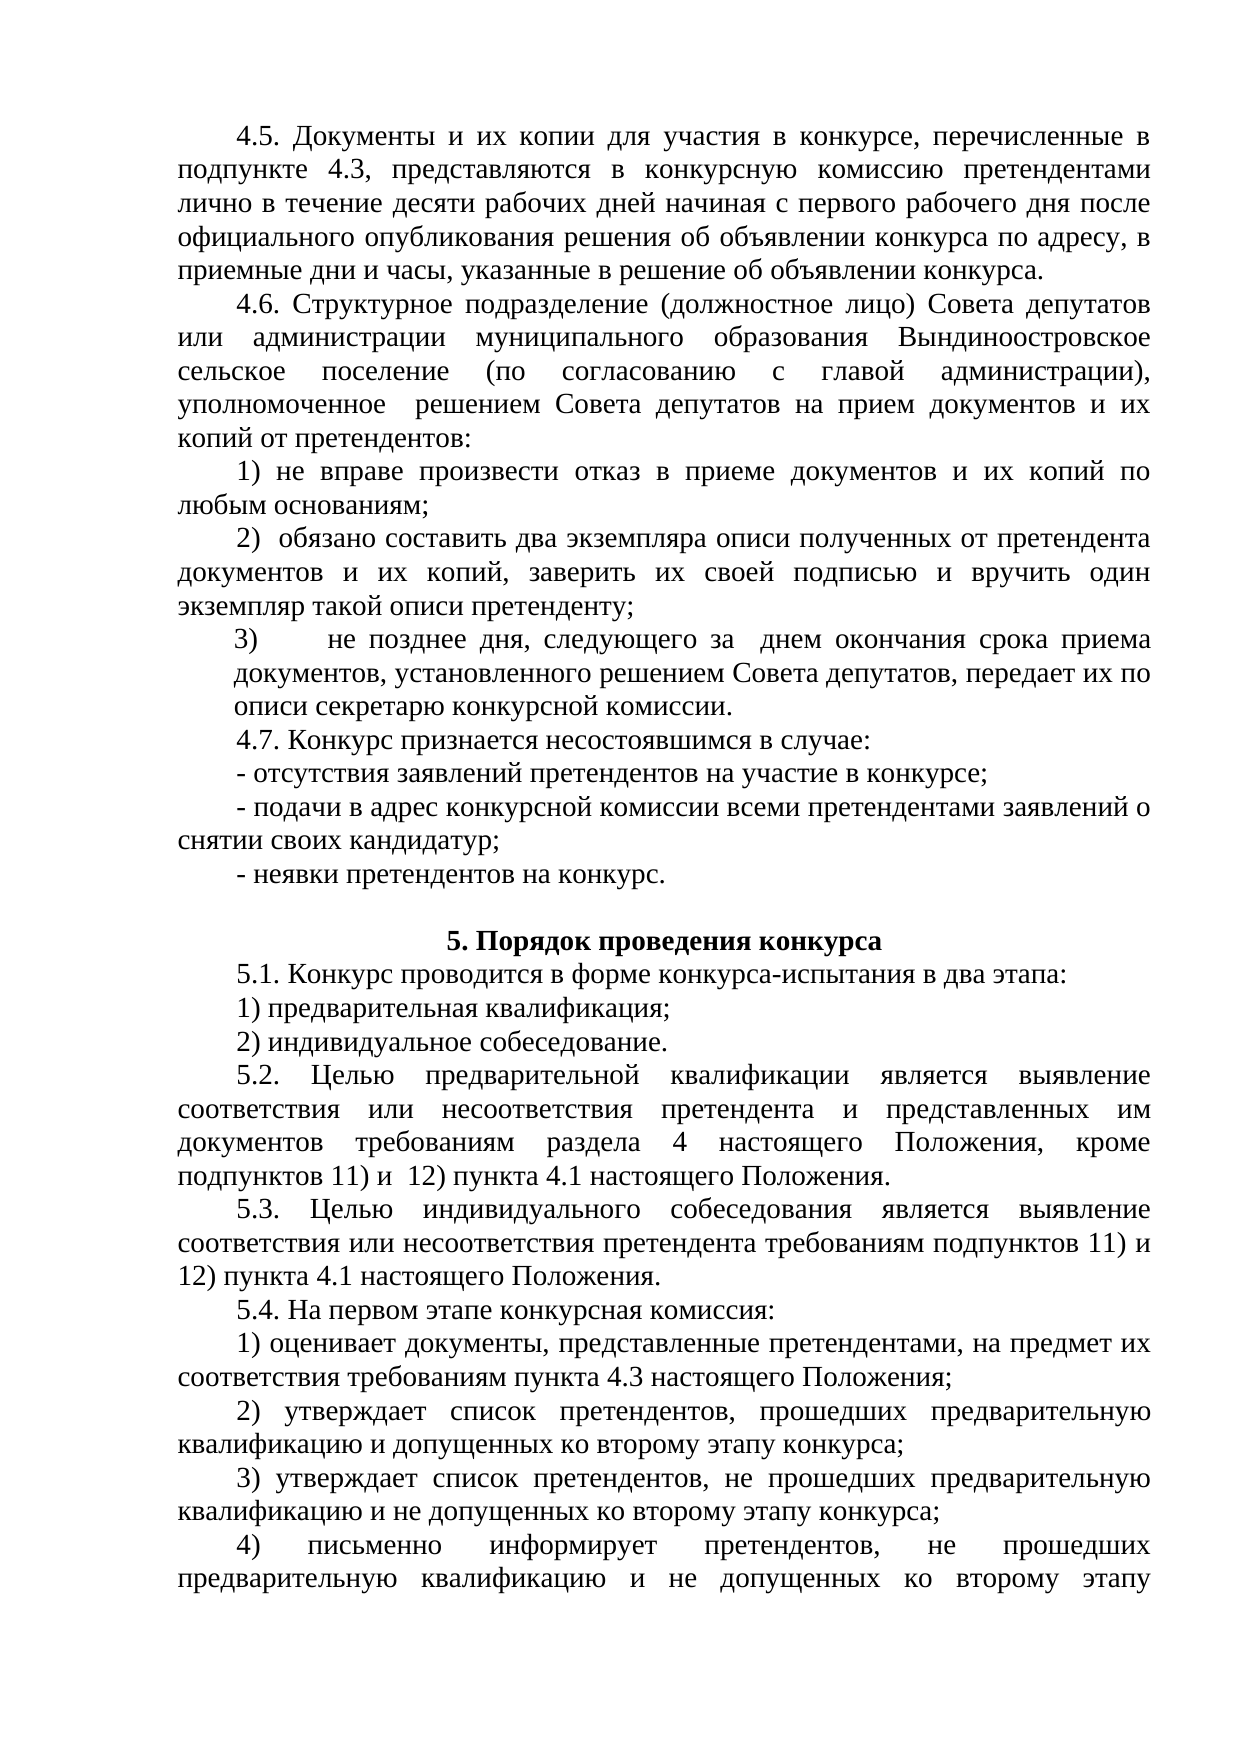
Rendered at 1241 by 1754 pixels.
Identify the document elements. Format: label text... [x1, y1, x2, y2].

text 4.6. Структурное подразделение (должностное лицо) Совета депутатов или администрации муниципального образования Вындиноостровское сельское поселение (по согласованию с главой администрации), уполномоченное решением Совета депутатов на прием документов и их копий от претендентов: [177, 286, 1152, 453]
text 3) утверждает список претендентов, не прошедших предварительную квалификацию и не допущенных ко второму этапу конкурса; [177, 1460, 1152, 1527]
text 5.2. Целью предварительной квалификации является выявление соответствия или несоответствия претендента и представленных им документов требованиям раздела 4 настоящего Положения, кроме подпунктов 11) и 12) пункта 4.1 настоящего Положения. [177, 1057, 1152, 1191]
text - неявки претендентов на конкурс. [177, 856, 1152, 889]
text - подачи в адрес конкурсной комиссии всеми претендентами заявлений о снятии своих кандидатур; [177, 789, 1152, 856]
list не позднее дня, следующего за днем окончания срока приема документов, установленного решением Совета депутатов, передает их по описи секретарю конкурсной комиссии. [233, 621, 1152, 722]
text - отсутствия заявлений претендентов на участие в конкурсе; [177, 755, 1152, 789]
text 1) не вправе произвести отказ в приеме документов и их копий по любым основаниям; [177, 453, 1152, 521]
text 4.7. Конкурс признается несостоявшимся в случае: [177, 722, 1152, 755]
text 1) оценивает документы, представленные претендентами, на предмет их соответствия требованиям пункта 4.3 настоящего Положения; [177, 1326, 1152, 1393]
text 1) предварительная квалификация; [177, 990, 1152, 1024]
text 5.4. На первом этапе конкурсная комиссия: [177, 1292, 1152, 1326]
text 4.5. Документы и их копии для участия в конкурсе, перечисленные в подпункте 4.3, представляются в конкурсную комиссию претендентами лично в течение десяти рабочих дней начиная с первого рабочего дня после официального опубликования решения об объявлении конкурса по адресу, в приемные дни и часы, указанные в решение об объявлении конкурса. [177, 118, 1152, 286]
text 2) обязано составить два экземпляра описи полученных от претендента документов и их копий, заверить их своей подписью и вручить один экземпляр такой описи претенденту; [177, 521, 1152, 621]
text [177, 1527, 1152, 1594]
text 5.1. Конкурс проводится в форме конкурса-испытания в два этапа: [177, 957, 1152, 990]
text 5.3. Целью индивидуального собеседования является выявление соответствия или несоответствия претендента требованиям подпунктов 11) и 12) пункта 4.1 настоящего Положения. [177, 1191, 1152, 1292]
text 2) утверждает список претендентов, прошедших предварительную квалификацию и допущенных ко второму этапу конкурса; [177, 1393, 1152, 1460]
text 2) индивидуальное собеседование. [177, 1024, 1152, 1057]
text 5. Порядок проведения конкурса [177, 923, 1152, 957]
